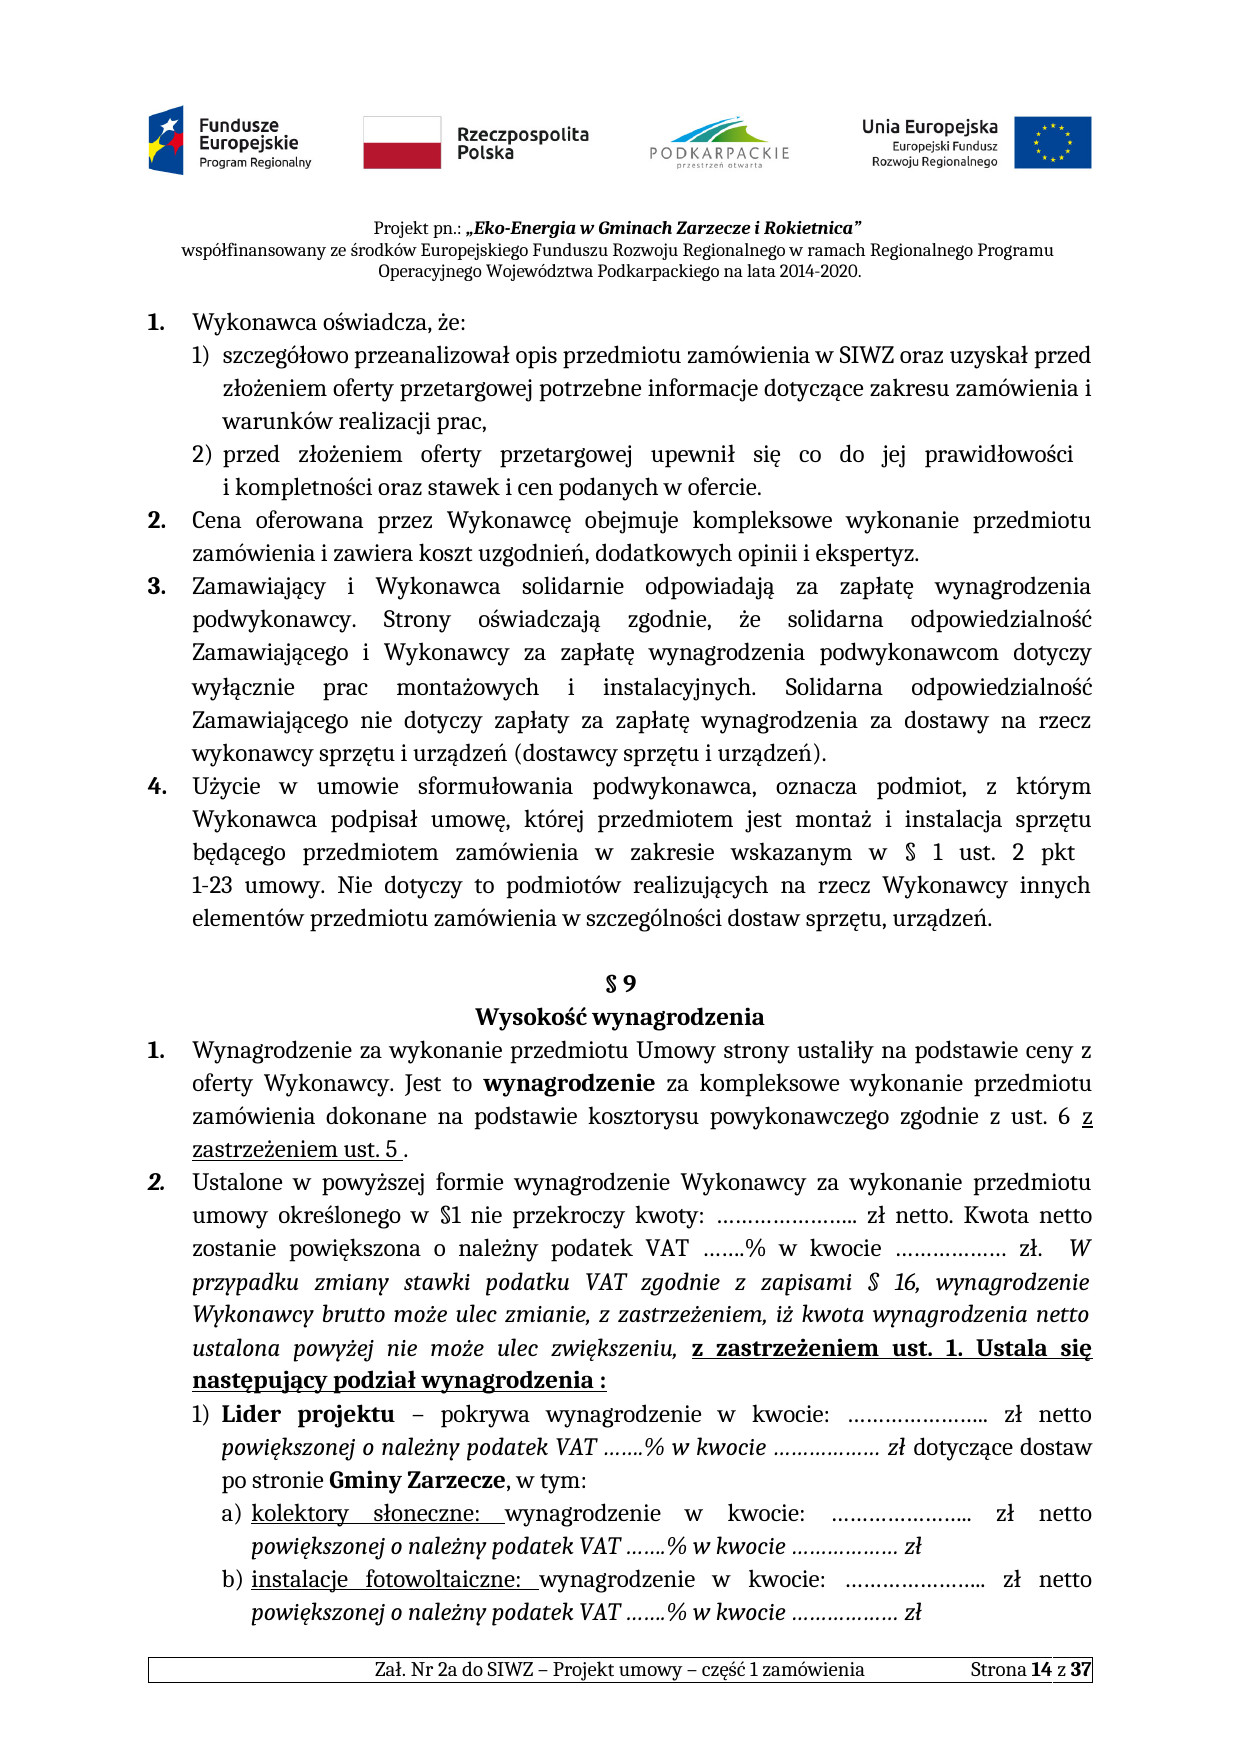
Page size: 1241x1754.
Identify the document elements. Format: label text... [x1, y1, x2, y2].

list instalacje fotowoltaiczne: wynagrodzenie w kwocie: ………………….. zł netto powiększonej o należny podatek VAT …….% w kwocie ……………… zł [221, 1564, 1093, 1626]
list kolektory słoneczne: wynagrodzenie w kwocie: ………………….. zł netto powiększonej o należny podatek VAT …….% w kwocie ……………… zł [221, 1498, 1093, 1560]
list Cena oferowana przez Wykonawcę obejmuje kompleksowe wykonanie przedmiotu zamówienia i zawiera koszt uzgodnień, dodatkowych opinii i ekspertyz. [148, 506, 1093, 568]
list Wynagrodzenie za wykonanie przedmiotu Umowy strony ustaliły na podstawie ceny z oferty Wykonawcy. Jest to wynagrodzenie za kompleksowe wykonanie przedmiotu zamówienia dokonane na podstawie kosztorysu powykonawczego zgodnie z ust. 6 z zastrzeżeniem ust. 5 . [148, 1036, 1093, 1164]
list Ustalone w powyższej formie wynagrodzenie Wykonawcy za wykonanie przedmiotu umowy określonego w §1 nie przekroczy kwoty: ………………….. zł netto. Kwota netto zostanie powiększona o należny podatek VAT …….% w kwocie ……………… zł. W przypadku zmiany stawki podatku VAT zgodnie z zapisami § 16, wynagrodzenie Wykonawcy brutto może ulec zmianie, z zastrzeżeniem, iż kwota wynagrodzenia netto ustalona powyżej nie może ulec zwiększeniu, z zastrzeżeniem ust. 1. Ustala się następujący podział wynagrodzenia : [148, 1168, 1093, 1395]
list Użycie w umowie sformułowania podwykonawca, oznacza podmiot, z którym Wykonawca podpisał umowę, której przedmiotem jest montaż i instalacja sprzętu będącego przedmiotem zamówienia w zakresie wskazanym w § 1 ust. 2 pkt 1-23 umowy. Nie dotyczy to podmiotów realizujących na rzecz Wykonawcy innych elementów przedmiotu zamówienia w szczególności dostaw sprzętu, urządzeń. [148, 772, 1093, 933]
picture [148, 105, 1092, 175]
list Zamawiający i Wykonawca solidarnie odpowiadają za zapłatę wynagrodzenia podwykonawcy. Strony oświadczają zgodnie, że solidarna odpowiedzialność Zamawiającego i Wykonawcy za zapłatę wynagrodzenia podwykonawcom dotyczy wyłącznie prac montażowych i instalacyjnych. Solidarna odpowiedzialność Zamawiającego nie dotyczy zapłaty za zapłatę wynagrodzenia za dostawy na rzecz wykonawcy sprzętu i urządzeń (dostawcy sprzętu i urządzeń). [148, 572, 1093, 768]
list szczegółowo przeanalizował opis przedmiotu zamówienia w SIWZ oraz uzyskał przed złożeniem oferty przetargowej potrzebne informacje dotyczące zakresu zamówienia i warunków realizacji prac, [192, 341, 1093, 436]
list Lider projektu – pokrywa wynagrodzenie w kwocie: ………………….. zł netto powiększonej o należny podatek VAT …….% w kwocie ……………… zł dotyczące dostaw po stronie Gminy Zarzecze, w tym: [192, 1399, 1093, 1494]
list Wykonawca oświadcza, że: [148, 308, 1093, 337]
list przed złożeniem oferty przetargowej upewnił się co do jej prawidłowości i kompletności oraz stawek i cen podanych w ofercie. [192, 440, 1093, 502]
text § 9 [148, 970, 1093, 999]
text Wysokość wynagrodzenia [148, 1003, 1093, 1032]
